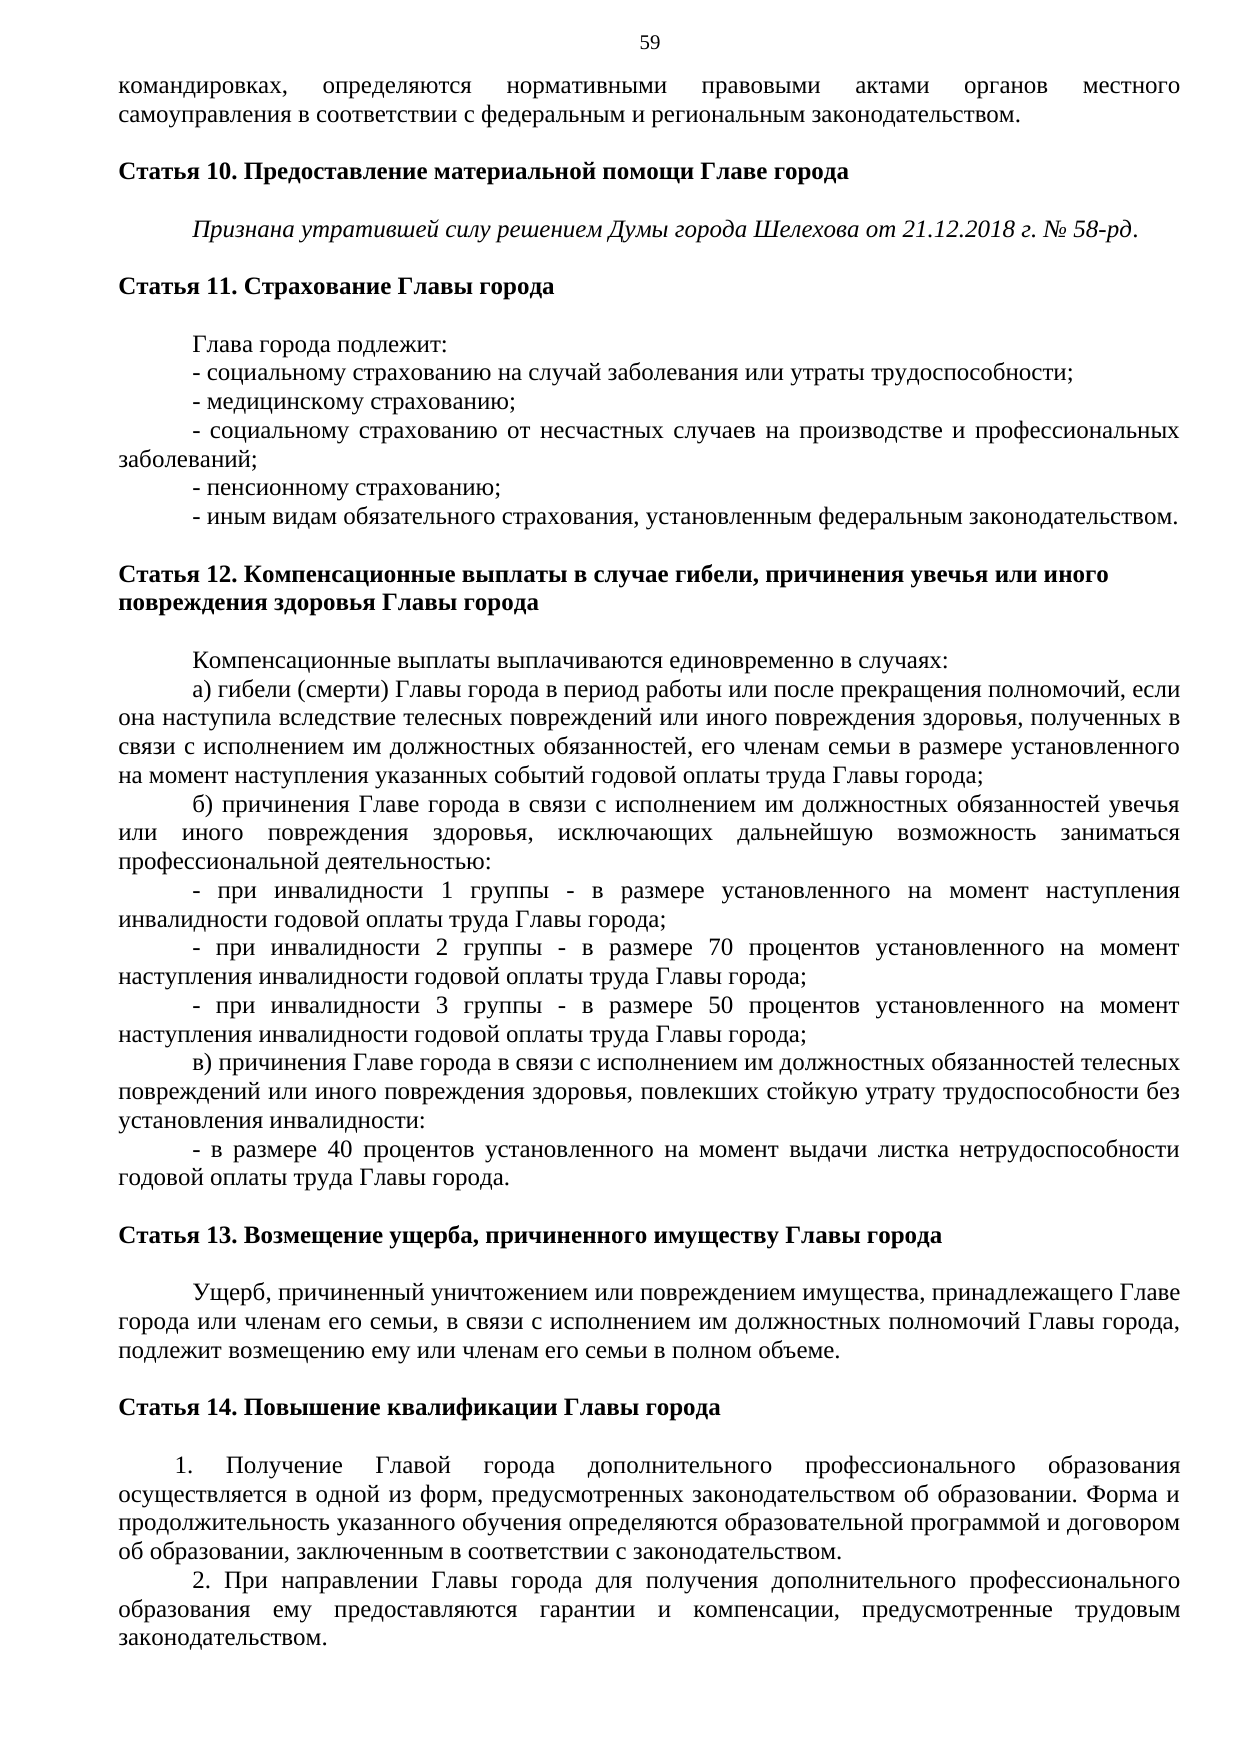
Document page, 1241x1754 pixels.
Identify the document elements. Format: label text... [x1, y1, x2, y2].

text - при инвалидности 1 группы - в размере установленного на момент наступления инвалидности годовой оплаты труда Главы города; [118, 875, 1181, 932]
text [118, 70, 1181, 127]
subtitle Статья 10. Предоставление материальной помощи Главе города [118, 156, 1181, 185]
text Ущерб, причиненный уничтожением или повреждением имущества, принадлежащего Главе города или членам его семьи, в связи с исполнением им должностных полномочий Главы города, подлежит возмещению ему или членам его семьи в полном объеме. [118, 1277, 1181, 1364]
text б) причинения Главе города в связи с исполнением им должностных обязанностей увечья или иного повреждения здоровья, исключающих дальнейшую возможность заниматься профессиональной деятельностью: [118, 789, 1181, 875]
text 1. Получение Главой города дополнительного профессионального образования осуществляется в одной из форм, предусмотренных законодательством об образовании. Форма и продолжительность указанного обучения определяются образовательной программой и договором об образовании, заключенным в соответствии с законодательством. [118, 1450, 1181, 1565]
text в) причинения Главе города в связи с исполнением им должностных обязанностей телесных повреждений или иного повреждения здоровья, повлекших стойкую утрату трудоспособности без установления инвалидности: [118, 1047, 1181, 1134]
text а) гибели (смерти) Главы города в период работы или после прекращения полномочий, если она наступила вследствие телесных повреждений или иного повреждения здоровья, полученных в связи с исполнением им должностных обязанностей, его членам семьи в размере установленного на момент наступления указанных событий годовой оплаты труда Главы города; [118, 674, 1181, 789]
text - при инвалидности 3 группы - в размере 50 процентов установленного на момент наступления инвалидности годовой оплаты труда Главы города; [118, 990, 1181, 1047]
subtitle Статья 12. Компенсационные выплаты в случае гибели, причинения увечья или иного повреждения здоровья Главы города [118, 559, 1181, 616]
text Признана утратившей силу решением Думы города Шелехова от 21.12.2018 г. № 58-рд. [118, 214, 1181, 242]
text 2. При направлении Главы города для получения дополнительного профессионального образования ему предоставляются гарантии и компенсации, предусмотренные трудовым законодательством. [118, 1565, 1181, 1651]
text - пенсионному страхованию; [118, 472, 1181, 501]
text - при инвалидности 2 группы - в размере 70 процентов установленного на момент наступления инвалидности годовой оплаты труда Главы города; [118, 932, 1181, 990]
subtitle Статья 13. Возмещение ущерба, причиненного имуществу Главы города [118, 1220, 1181, 1249]
text Компенсационные выплаты выплачиваются единовременно в случаях: [118, 645, 1181, 674]
text - в размере 40 процентов установленного на момент выдачи листка нетрудоспособности годовой оплаты труда Главы города. [118, 1134, 1181, 1191]
text - медицинскому страхованию; [118, 386, 1181, 415]
text - социальному страхованию от несчастных случаев на производстве и профессиональных заболеваний; [118, 415, 1181, 472]
text - иным видам обязательного страхования, установленным федеральным законодательством. [118, 501, 1181, 530]
text Глава города подлежит: [118, 329, 1181, 357]
subtitle Статья 11. Страхование Главы города [118, 271, 1181, 300]
text - социальному страхованию на случай заболевания или утраты трудоспособности; [118, 357, 1181, 386]
subtitle Статья 14. Повышение квалификации Главы города [118, 1392, 1181, 1421]
